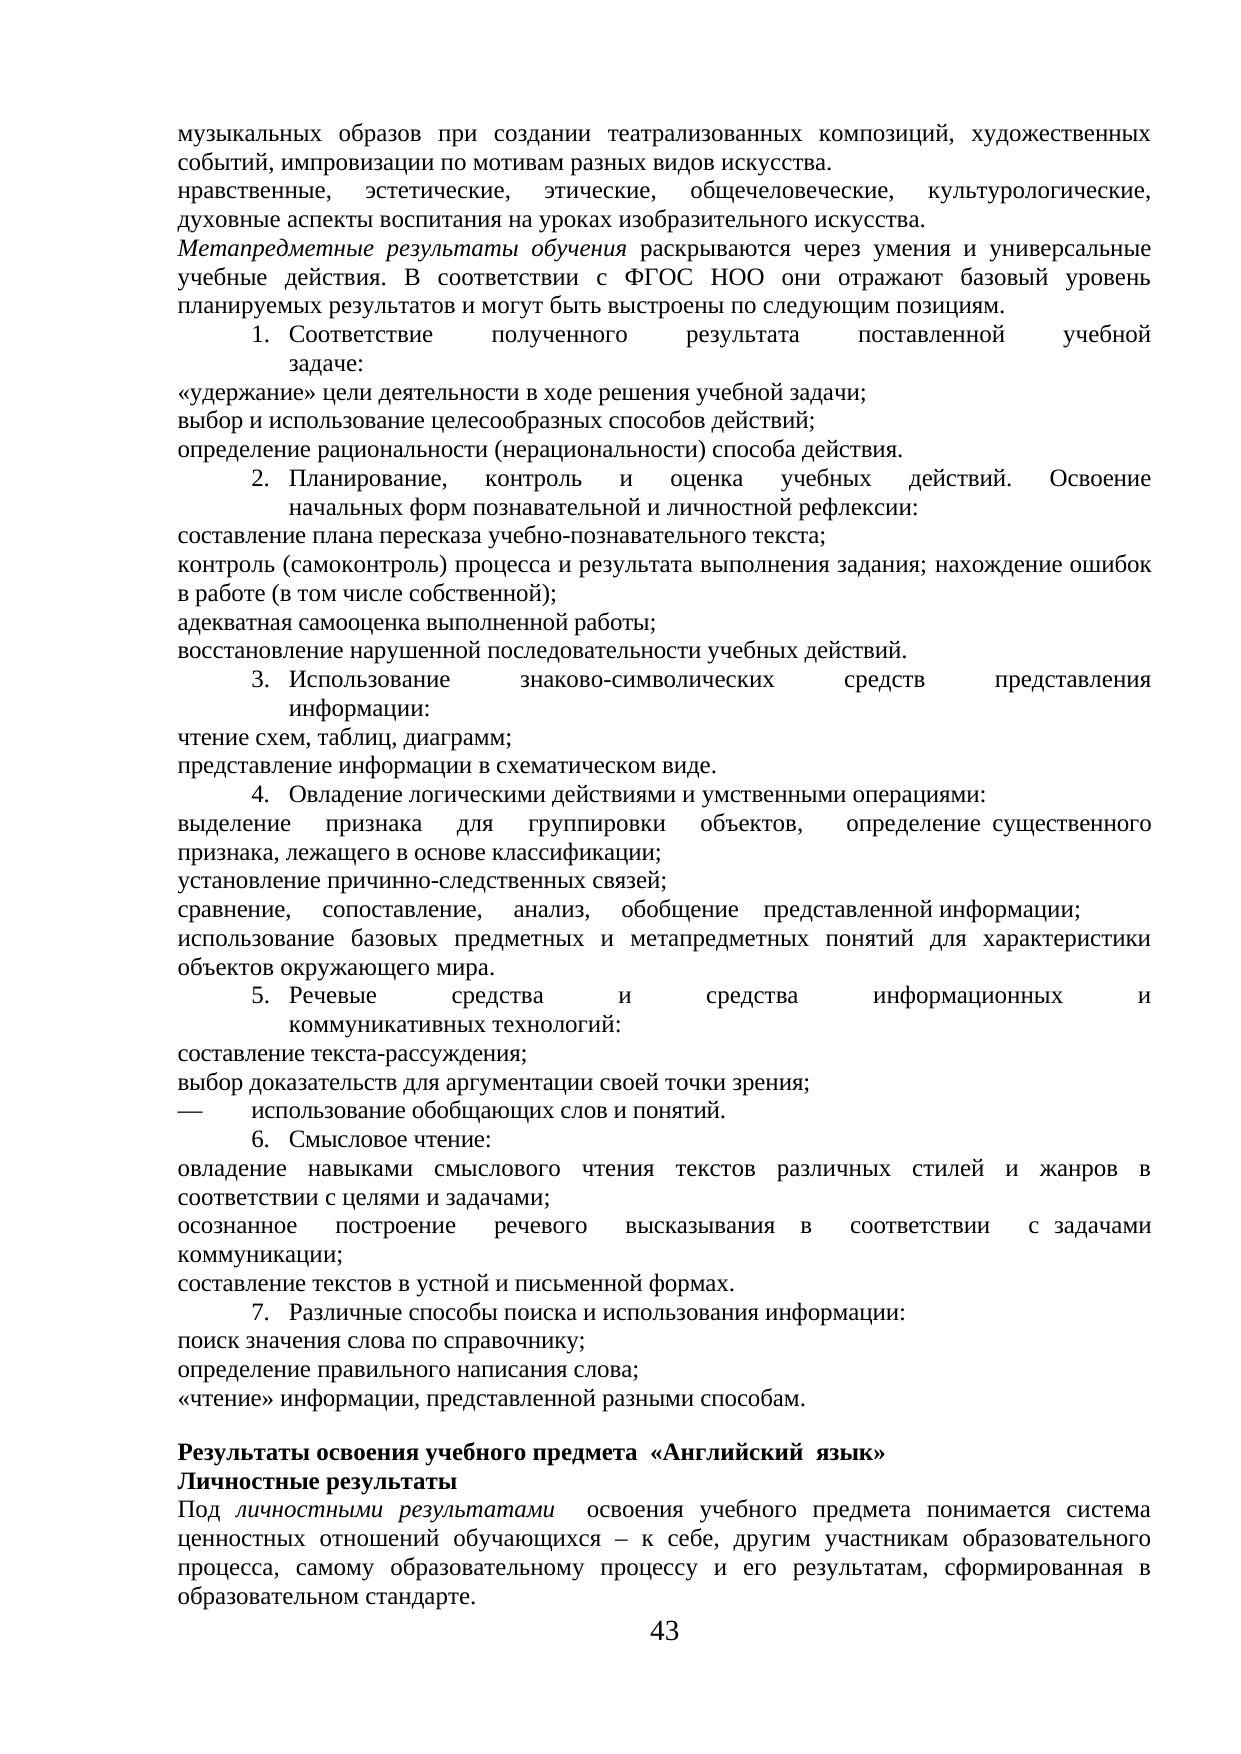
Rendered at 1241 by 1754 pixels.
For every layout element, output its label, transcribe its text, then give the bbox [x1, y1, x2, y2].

text восстановление нарушенной последовательности учебных действий. [177, 636, 1152, 664]
text выделение признака для группировки объектов, определение существенного признака, лежащего в основе классификации; [177, 808, 1152, 866]
list Смысловое чтение: [251, 1124, 1152, 1153]
text выбор доказательств для аргументации своей точки зрения; [177, 1067, 1152, 1096]
text определение правильного написания слова; [177, 1354, 1152, 1383]
text выбор и использование целесообразных способов действий; [177, 406, 1152, 434]
text Метапредметные результаты обучения раскрываются через умения и универсальные учебные действия. В соответствии с ФГОС НОО они отражают базовый уровень планируемых результатов и могут быть выстроены по следующим позициям. [177, 233, 1152, 319]
text осознанное построение речевого высказывания в соответствии с задачами коммуникации; [177, 1211, 1152, 1268]
text составление текста-рассуждения; [177, 1038, 1152, 1067]
text овладение навыками смыслового чтения текстов различных стилей и жанров в соответствии с целями и задачами; [177, 1153, 1152, 1211]
list Планирование, контроль и оценка учебных действий. Освоение начальных форм познавательной и личностной рефлексии: [251, 463, 1152, 521]
text — использование обобщающих слов и понятий. [177, 1096, 1152, 1124]
list Речевые средства и средства информационных и коммуникативных технологий: [251, 981, 1152, 1038]
text составление плана пересказа учебно-познавательного текста; [177, 521, 1152, 549]
text установление причинно-следственных связей; [177, 866, 1152, 894]
text адекватная самооценка выполненной работы; [177, 607, 1152, 636]
text поиск значения слова по справочнику; [177, 1326, 1152, 1354]
list Различные способы поиска и использования информации: [251, 1297, 1152, 1326]
text Личностные результаты [177, 1466, 1152, 1494]
text чтение схем, таблиц, диаграмм; [177, 722, 1152, 751]
list Использование знаково-символических средств представления информации: [251, 664, 1152, 722]
list Овладение логическими действиями и умственными операциями: [251, 779, 1152, 808]
text Результаты освоения учебного предмета «Английский язык» [177, 1437, 1152, 1466]
text «удержание» цели деятельности в ходе решения учебной задачи; [177, 377, 1152, 406]
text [177, 118, 1152, 176]
text представление информации в схематическом виде. [177, 751, 1152, 779]
text «чтение» информации, представленной разными способам. [177, 1383, 1152, 1412]
list Соответствие полученного результата поставленной учебной задаче: [251, 319, 1152, 377]
text составление текстов в устной и письменной формах. [177, 1268, 1152, 1297]
text контроль (самоконтроль) процесса и результата выполнения задания; нахождение ошибок в работе (в том числе собственной); [177, 549, 1152, 607]
text сравнение, сопоставление, анализ, обобщение представленной информации; [177, 894, 1152, 923]
text нравственные, эстетические, этические, общечеловеческие, культурологические, духовные аспекты воспитания на уроках изобразительного искусства. [177, 176, 1152, 233]
text использование базовых предметных и метапредметных понятий для характеристики объектов окружающего мира. [177, 923, 1152, 981]
text Под личностными результатами освоения учебного предмета понимается система ценностных отношений обучающихся – к себе, другим участникам образовательного процесса, самому образовательному процессу и его результатам, сформированная в образовательном стандарте. [177, 1494, 1152, 1609]
text определение рациональности (нерациональности) способа действия. [177, 434, 1152, 463]
